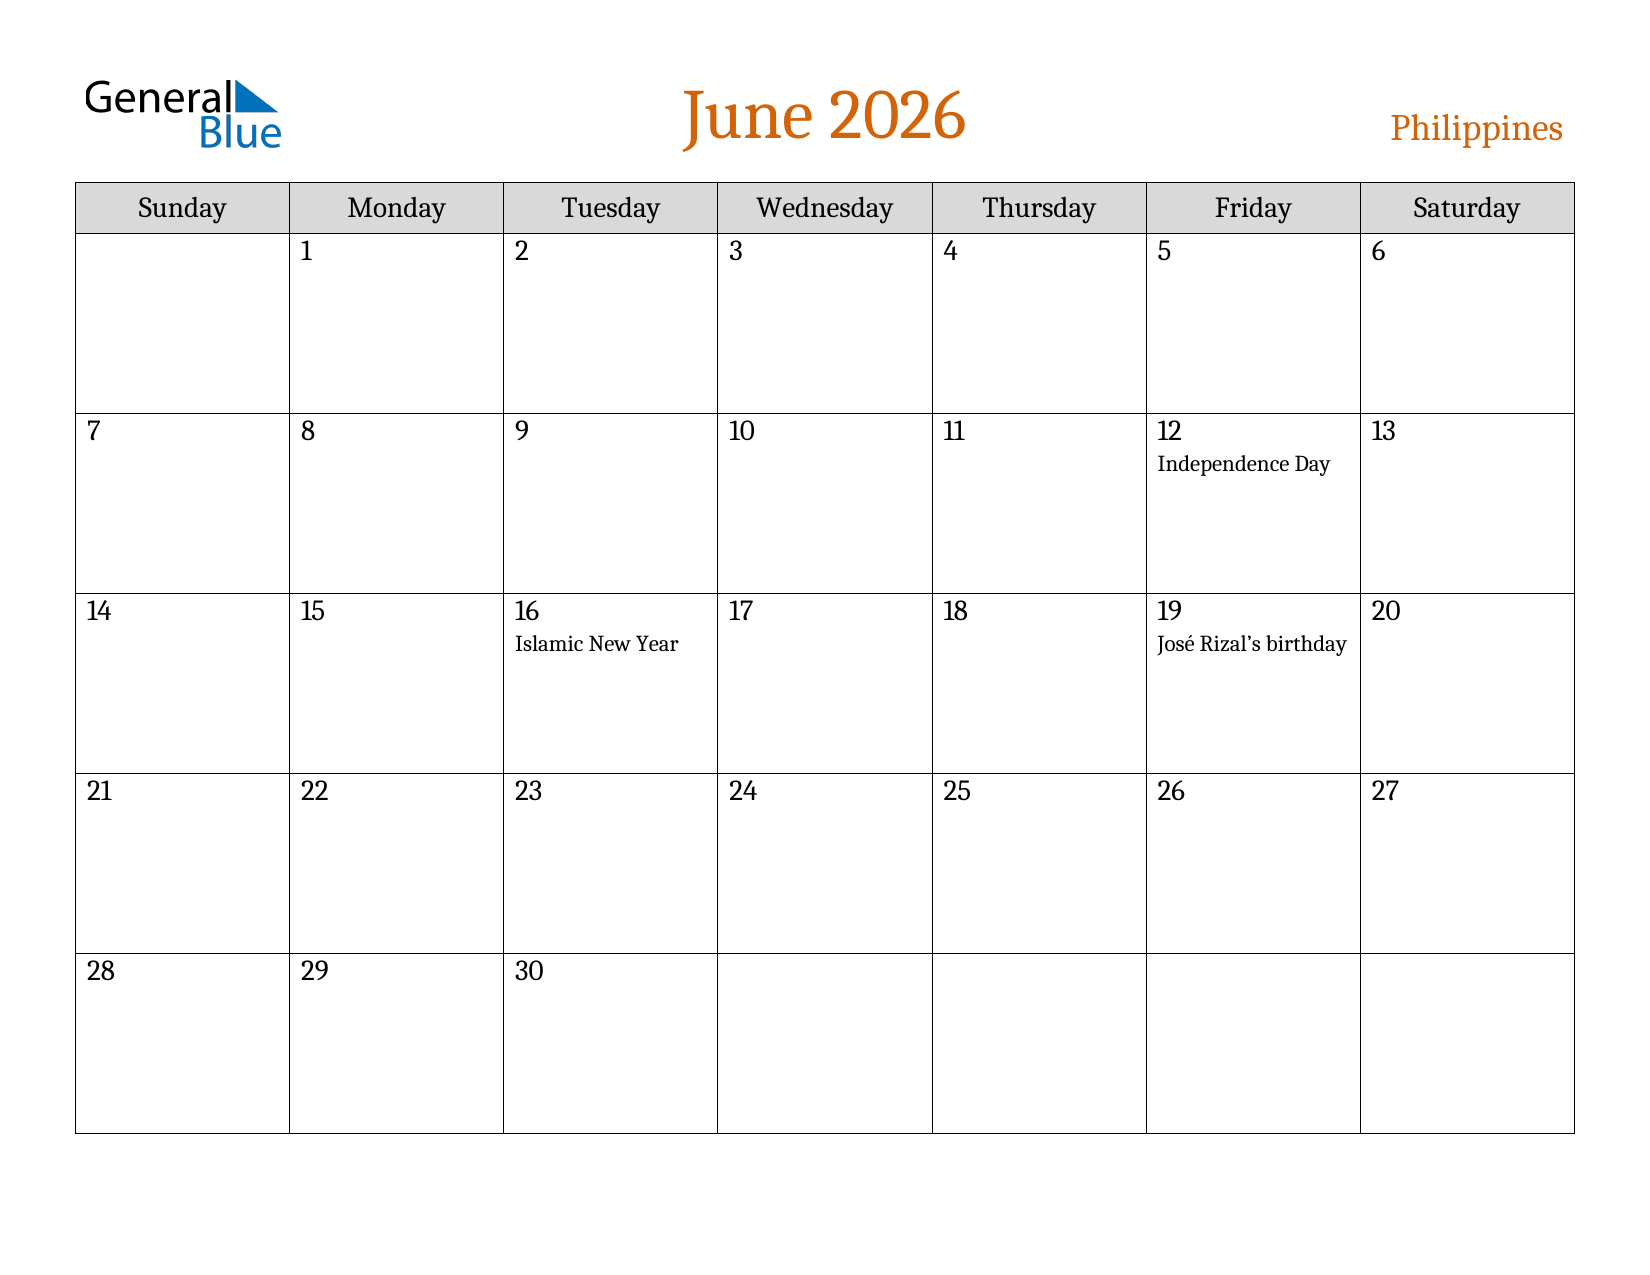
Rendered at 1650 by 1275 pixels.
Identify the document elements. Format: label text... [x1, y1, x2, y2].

table_cell [290, 270, 503, 413]
table_cell 16 [504, 594, 717, 630]
table_cell José Rizal’s birthday [1147, 630, 1360, 773]
table_cell [933, 270, 1146, 413]
table_cell 20 [1361, 594, 1574, 630]
table_cell 2 [504, 234, 717, 270]
table_cell 19 [1147, 594, 1360, 630]
table_cell [933, 990, 1146, 1133]
table_cell [1361, 954, 1574, 990]
table_cell [504, 990, 717, 1133]
table_cell 28 [76, 954, 289, 990]
table_cell Sunday [76, 183, 289, 233]
table_cell [1361, 630, 1574, 773]
table_cell 21 [76, 774, 289, 810]
table_cell 7 [76, 414, 289, 450]
table_cell 10 [718, 414, 932, 450]
table_cell 4 [933, 234, 1146, 270]
table_cell 30 [504, 954, 717, 990]
table_cell 14 [76, 594, 289, 630]
table_cell [504, 450, 717, 593]
table_cell [933, 810, 1146, 953]
table_cell [1147, 270, 1360, 413]
table_cell 22 [290, 774, 503, 810]
table_cell [1147, 990, 1360, 1133]
table_cell [718, 954, 932, 990]
table_cell 3 [718, 234, 932, 270]
table_cell Wednesday [718, 183, 932, 233]
table_cell [76, 270, 289, 413]
table_cell [933, 954, 1146, 990]
table_cell [933, 630, 1146, 773]
table_cell [290, 450, 503, 593]
table_cell [76, 630, 289, 773]
table_cell [718, 630, 932, 773]
table_cell Monday [290, 183, 503, 233]
table_cell [76, 450, 289, 593]
table_cell Tuesday [504, 183, 717, 233]
table_cell [1361, 450, 1574, 593]
table_cell 23 [504, 774, 717, 810]
table_cell [1147, 810, 1360, 953]
table_cell Friday [1147, 183, 1360, 233]
table_cell [1361, 270, 1574, 413]
picture [86, 80, 281, 148]
table_cell Independence Day [1147, 450, 1360, 593]
table_cell 12 [1147, 414, 1360, 450]
table_cell 15 [290, 594, 503, 630]
table_cell 26 [1147, 774, 1360, 810]
table_cell [290, 630, 503, 773]
table_cell [76, 234, 289, 270]
table_header [76, 75, 503, 182]
table_cell [1361, 990, 1574, 1133]
table_cell 9 [504, 414, 717, 450]
table_cell [290, 990, 503, 1133]
table_cell [504, 270, 717, 413]
table_cell [1361, 810, 1574, 953]
table_cell [718, 810, 932, 953]
table_cell 27 [1361, 774, 1574, 810]
table_cell 8 [290, 414, 503, 450]
table_cell 13 [1361, 414, 1574, 450]
table_cell [718, 990, 932, 1133]
table_cell 18 [933, 594, 1146, 630]
table_cell [290, 810, 503, 953]
table_cell 1 [290, 234, 503, 270]
table_header June 2026 [504, 75, 1146, 182]
table_cell Saturday [1361, 183, 1574, 233]
table_cell [504, 810, 717, 953]
table_cell [718, 450, 932, 593]
table_cell 24 [718, 774, 932, 810]
table_cell 17 [718, 594, 932, 630]
table_cell [933, 450, 1146, 593]
table_cell Islamic New Year [504, 630, 717, 773]
table_cell 11 [933, 414, 1146, 450]
table_header Philippines [1146, 75, 1574, 182]
table_cell [1147, 954, 1360, 990]
table_cell [76, 990, 289, 1133]
table_cell Thursday [933, 183, 1146, 233]
table_cell 6 [1361, 234, 1574, 270]
table_cell 5 [1147, 234, 1360, 270]
table_cell [76, 810, 289, 953]
table_cell 29 [290, 954, 503, 990]
table_cell 25 [933, 774, 1146, 810]
table_cell [718, 270, 932, 413]
